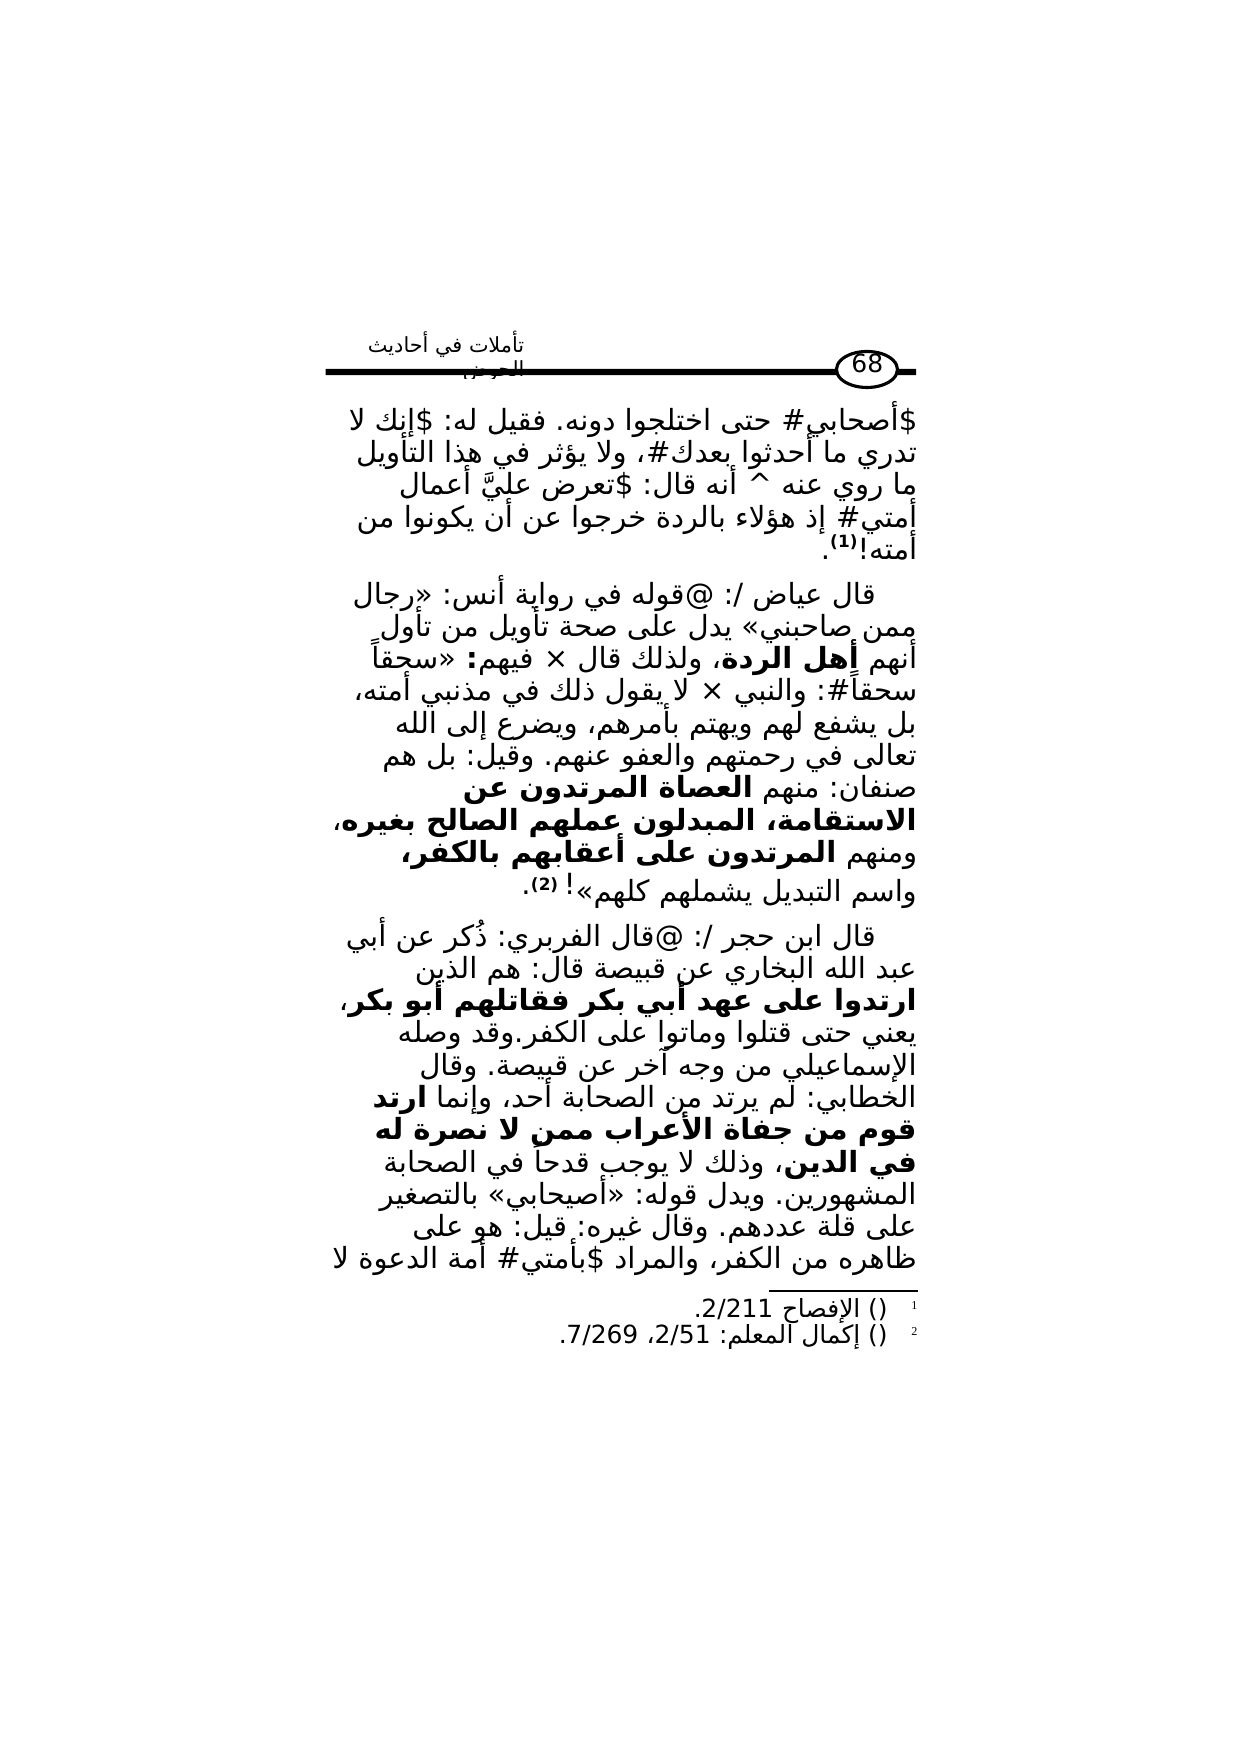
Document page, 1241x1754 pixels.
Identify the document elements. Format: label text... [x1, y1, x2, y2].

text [325, 921, 917, 1276]
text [325, 405, 917, 566]
text قال عياض /: @قوله في رواية أنس: «رجال ممن صاحبني» يدل على صحة تأويل من تأول أنهم أهل الردة، ولذلك قال × فيهم: «سحقاً سحقاً#: والنبي × لا يقول ذلك في مذنبي أمته، بل يشفع لهم ويهتم بأمرهم، ويضرع إلى الله تعالى في رحمتهم والعفو عنهم. وقيل: بل هم صنفان: منهم العصاة المرتدون عن الاستقامة، المبدلون عملهم الصالح بغيره، ومنهم المرتدون على أعقابهم بالكفر، واسم التبديل يشملهم كلهم»! (). [325, 579, 917, 908]
